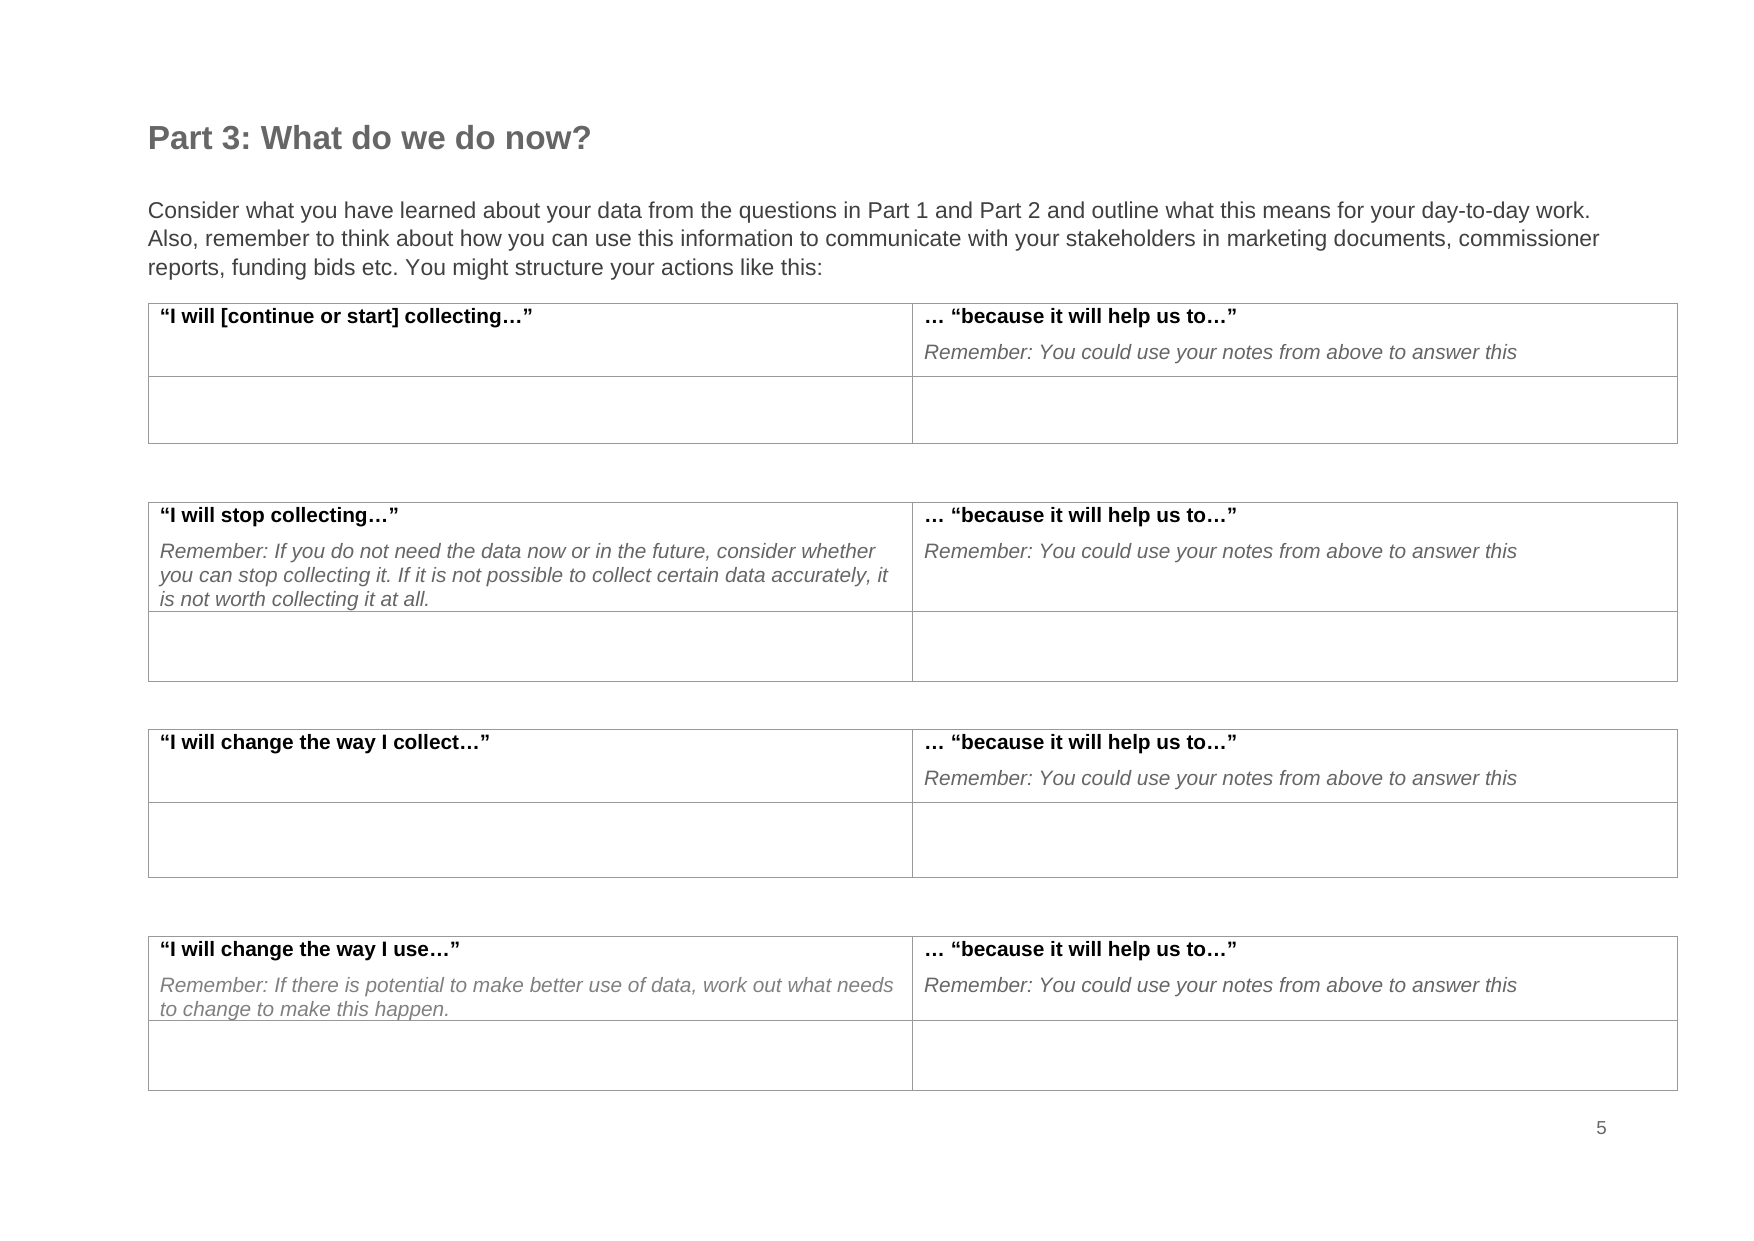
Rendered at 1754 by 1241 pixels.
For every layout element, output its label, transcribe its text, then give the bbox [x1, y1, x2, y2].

text Consider what you have learned about your data from the questions in Part 1 and Part 2 and outline what this means for your day-to-day work. Also, remember to think about how you can use this information to communicate with your stakeholders in marketing documents, commissioner reports, funding bids etc. You might structure your actions like this: [148, 197, 1606, 280]
table_header “I will change the way I collect…” [149, 730, 912, 802]
table_cell [149, 803, 912, 877]
table_cell [913, 803, 1677, 877]
table_header … “because it will help us to…” Remember: You could use your notes from above to answer this [913, 730, 1677, 802]
table_header “I will stop collecting…” Remember: If you do not need the data now or in the future, consider whether you can stop collecting it. If it is not possible to collect certain data accurately, it is not worth collecting it at all. [149, 503, 912, 611]
table_cell [149, 377, 912, 443]
subtitle Part 3: What do we do now? [148, 118, 1606, 157]
table_header “I will change the way I use…” Remember: If there is potential to make better use of data, work out what needs to change to make this happen. [149, 937, 912, 1020]
table_cell [149, 1021, 912, 1090]
table_header … “because it will help us to…” Remember: You could use your notes from above to answer this [913, 503, 1677, 611]
table_cell [913, 377, 1677, 443]
table_header … “because it will help us to…” Remember: You could use your notes from above to answer this [913, 937, 1677, 1020]
table_cell [149, 612, 912, 681]
table_header … “because it will help us to…” Remember: You could use your notes from above to answer this [913, 304, 1677, 376]
table_cell [913, 1021, 1677, 1090]
table_header “I will [continue or start] collecting…” [149, 304, 912, 376]
table_cell [913, 612, 1677, 681]
